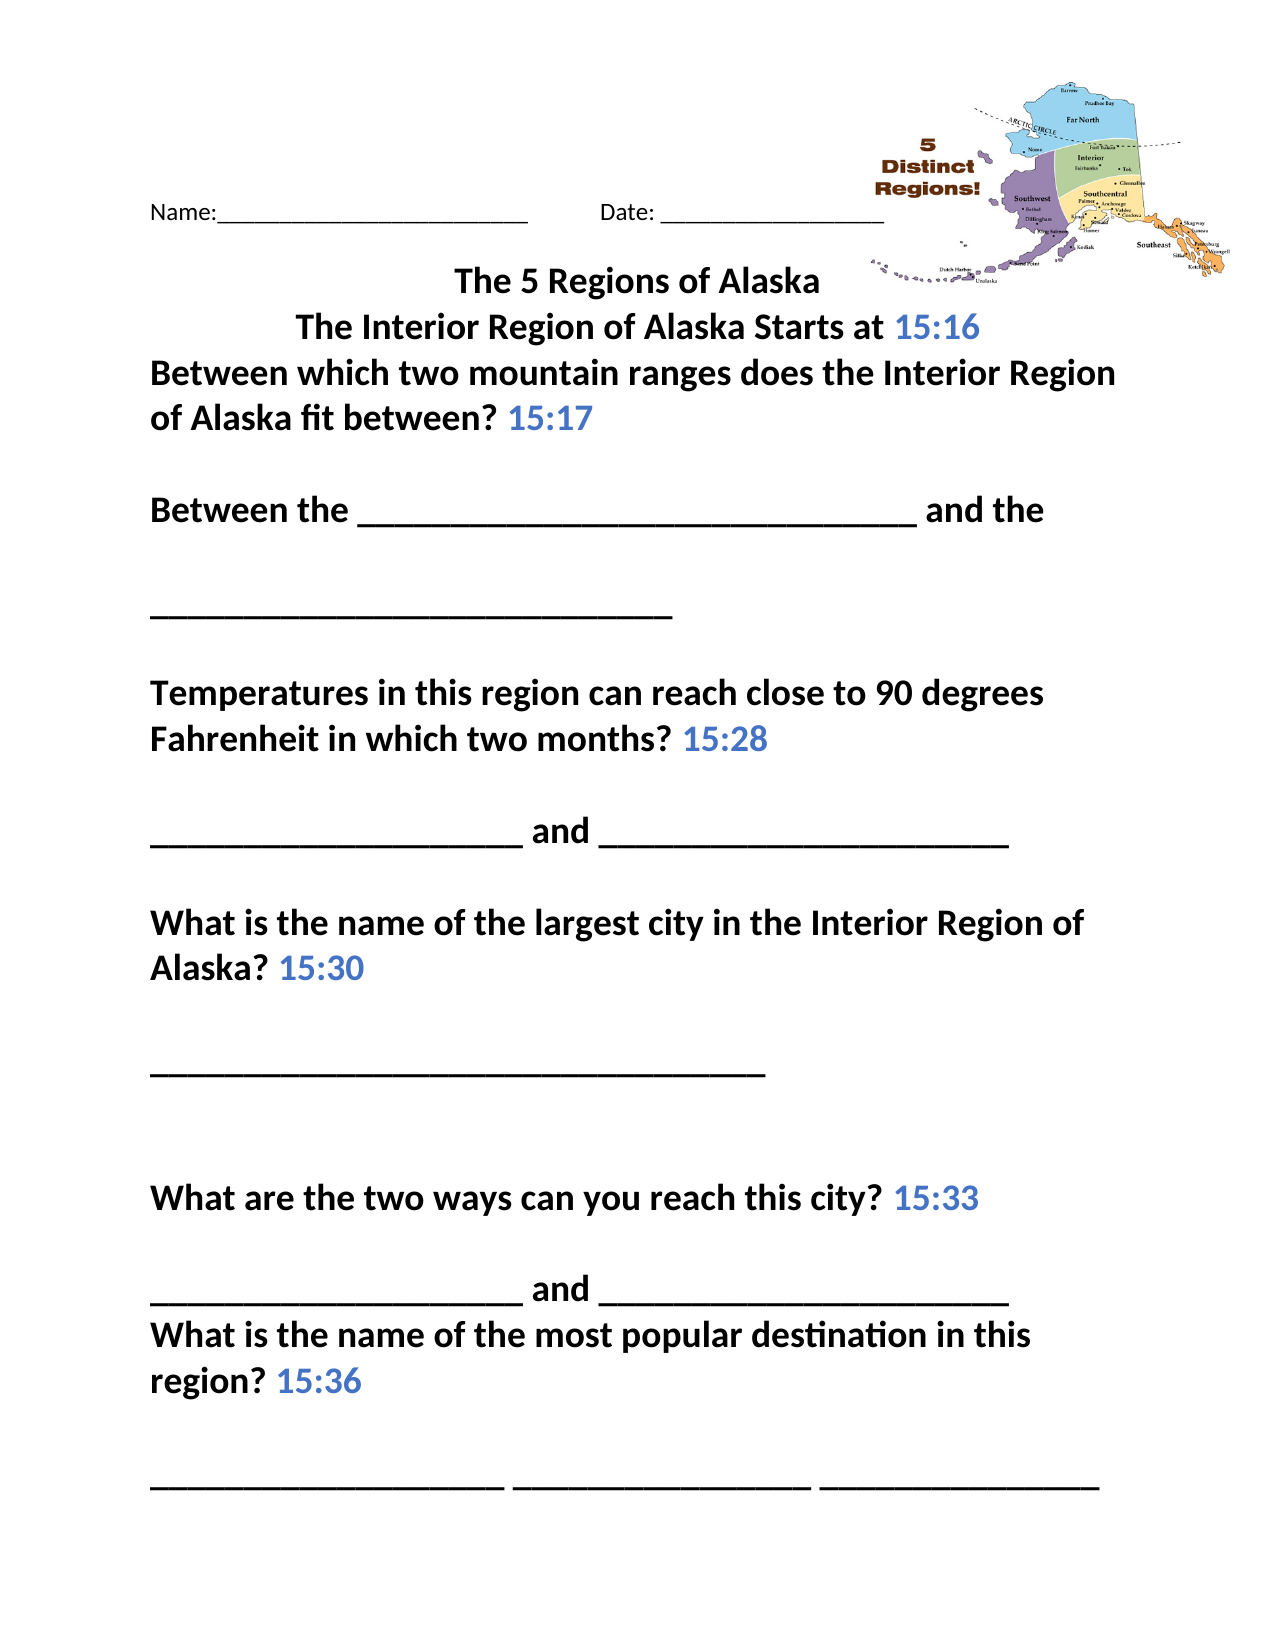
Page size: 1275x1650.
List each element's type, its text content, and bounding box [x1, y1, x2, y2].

text Temperatures in this region can reach close to 90 degrees Fahrenheit in which two months? 15:28 [150, 669, 1125, 761]
text _________________________________ [150, 1036, 1125, 1082]
text Between which two mountain ranges does the Interior Region of Alaska fit between? 15:17 [150, 348, 1125, 440]
text The Interior Region of Alaska Starts at 15:16 [150, 303, 1125, 348]
text Between the ______________________________ and the [150, 486, 1125, 532]
text ___________________ ________________ _______________ [150, 1448, 1125, 1494]
text What are the two ways can you reach this city? 15:33 [150, 1173, 1125, 1219]
text ____________________ and ______________________ [150, 1265, 1125, 1311]
text The 5 Regions of Alaska [150, 257, 1125, 303]
text Name:_________________________ Date: __________________ [150, 196, 1125, 226]
picture [871, 82, 1233, 288]
text ____________________ and ______________________ [150, 807, 1125, 853]
text ____________________________ [150, 578, 1125, 623]
text What is the name of the most popular destination in this region? 15:36 [150, 1311, 1125, 1403]
text What is the name of the largest city in the Interior Region of Alaska? 15:30 [150, 898, 1125, 990]
